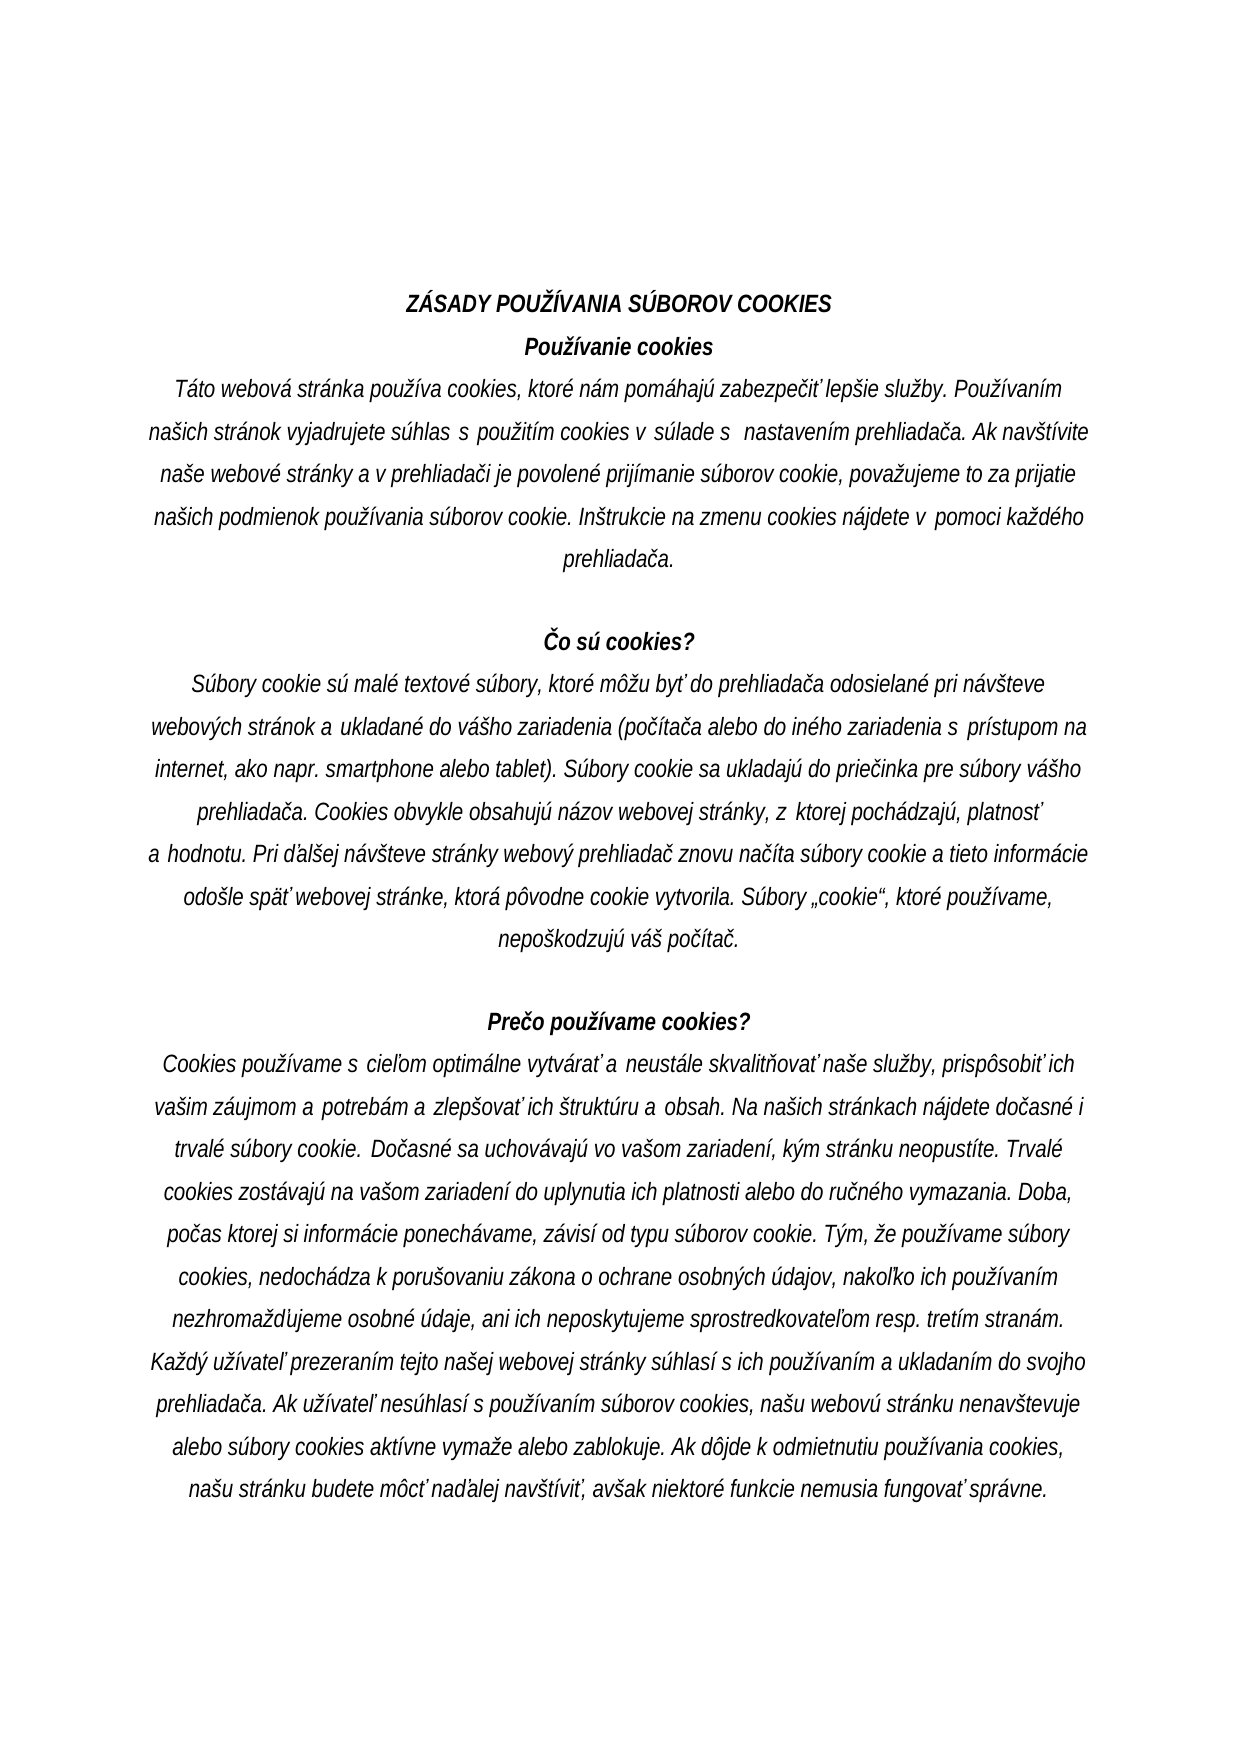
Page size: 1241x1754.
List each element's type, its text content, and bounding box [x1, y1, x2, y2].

text ZÁSADY POUŽÍVANIA SÚBOROV COOKIES [148, 275, 1093, 318]
text Cookies používame s cieľom optimálne vytvárať a neustále skvalitňovať naše služby, prispôsobiť ich vašim záujmom a potrebám a zlepšovať ich štruktúru a obsah. Na našich stránkach nájdete dočasné i trvalé súbory cookie. Dočasné sa uchovávajú vo vašom zariadení, kým stránku neopustíte. Trvalé cookies zostávajú na vašom zariadení do uplynutia ich platnosti alebo do ručného vymazania. Doba, počas ktorej si informácie ponechávame, závisí od typu súborov cookie. Tým, že používame súbory cookies, nedochádza k porušovaniu zákona o ochrane osobných údajov, nakoľko ich používaním nezhromažďujeme osobné údaje, ani ich neposkytujeme sprostredkovateľom resp. tretím stranám. Každý užívateľ prezeraním tejto našej webovej stránky súhlasí s ich používaním a ukladaním do svojho prehliadača. Ak užívateľ nesúhlasí s používaním súborov cookies, našu webovú stránku nenavštevuje alebo súbory cookies aktívne vymaže alebo zablokuje. Ak dôjde k odmietnutiu používania cookies, našu stránku budete môcť naďalej navštíviť, avšak niektoré funkcie nemusia fungovať správne. [148, 1035, 1093, 1503]
text Táto webová stránka používa cookies, ktoré nám pomáhajú zabezpečiť lepšie služby. Používaním našich stránok vyjadrujete súhlas s použitím cookies v súlade s nastavením prehliadača. Ak navštívite naše webové stránky a v prehliadači je povolené prijímanie súborov cookie, považujeme to za prijatie našich podmienok používania súborov cookie. Inštrukcie na zmenu cookies nájdete v pomoci každého prehliadača. [148, 360, 1093, 573]
text Používanie cookies [148, 318, 1093, 360]
text Čo sú cookies? [148, 613, 1093, 655]
text Prečo používame cookies? [148, 993, 1093, 1035]
text Súbory cookie sú malé textové súbory, ktoré môžu byť do prehliadača odosielané pri návšteve webových stránok a ukladané do vášho zariadenia (počítača alebo do iného zariadenia s prístupom na internet, ako napr. smartphone alebo tablet). Súbory cookie sa ukladajú do priečinka pre súbory vášho prehliadača. Cookies obvykle obsahujú názov webovej stránky, z ktorej pochádzajú, platnosť a hodnotu. Pri ďalšej návšteve stránky webový prehliadač znovu načíta súbory cookie a tieto informácie odošle späť webovej stránke, ktorá pôvodne cookie vytvorila. Súbory „cookie“, ktoré používame, nepoškodzujú váš počítač. [148, 655, 1093, 953]
